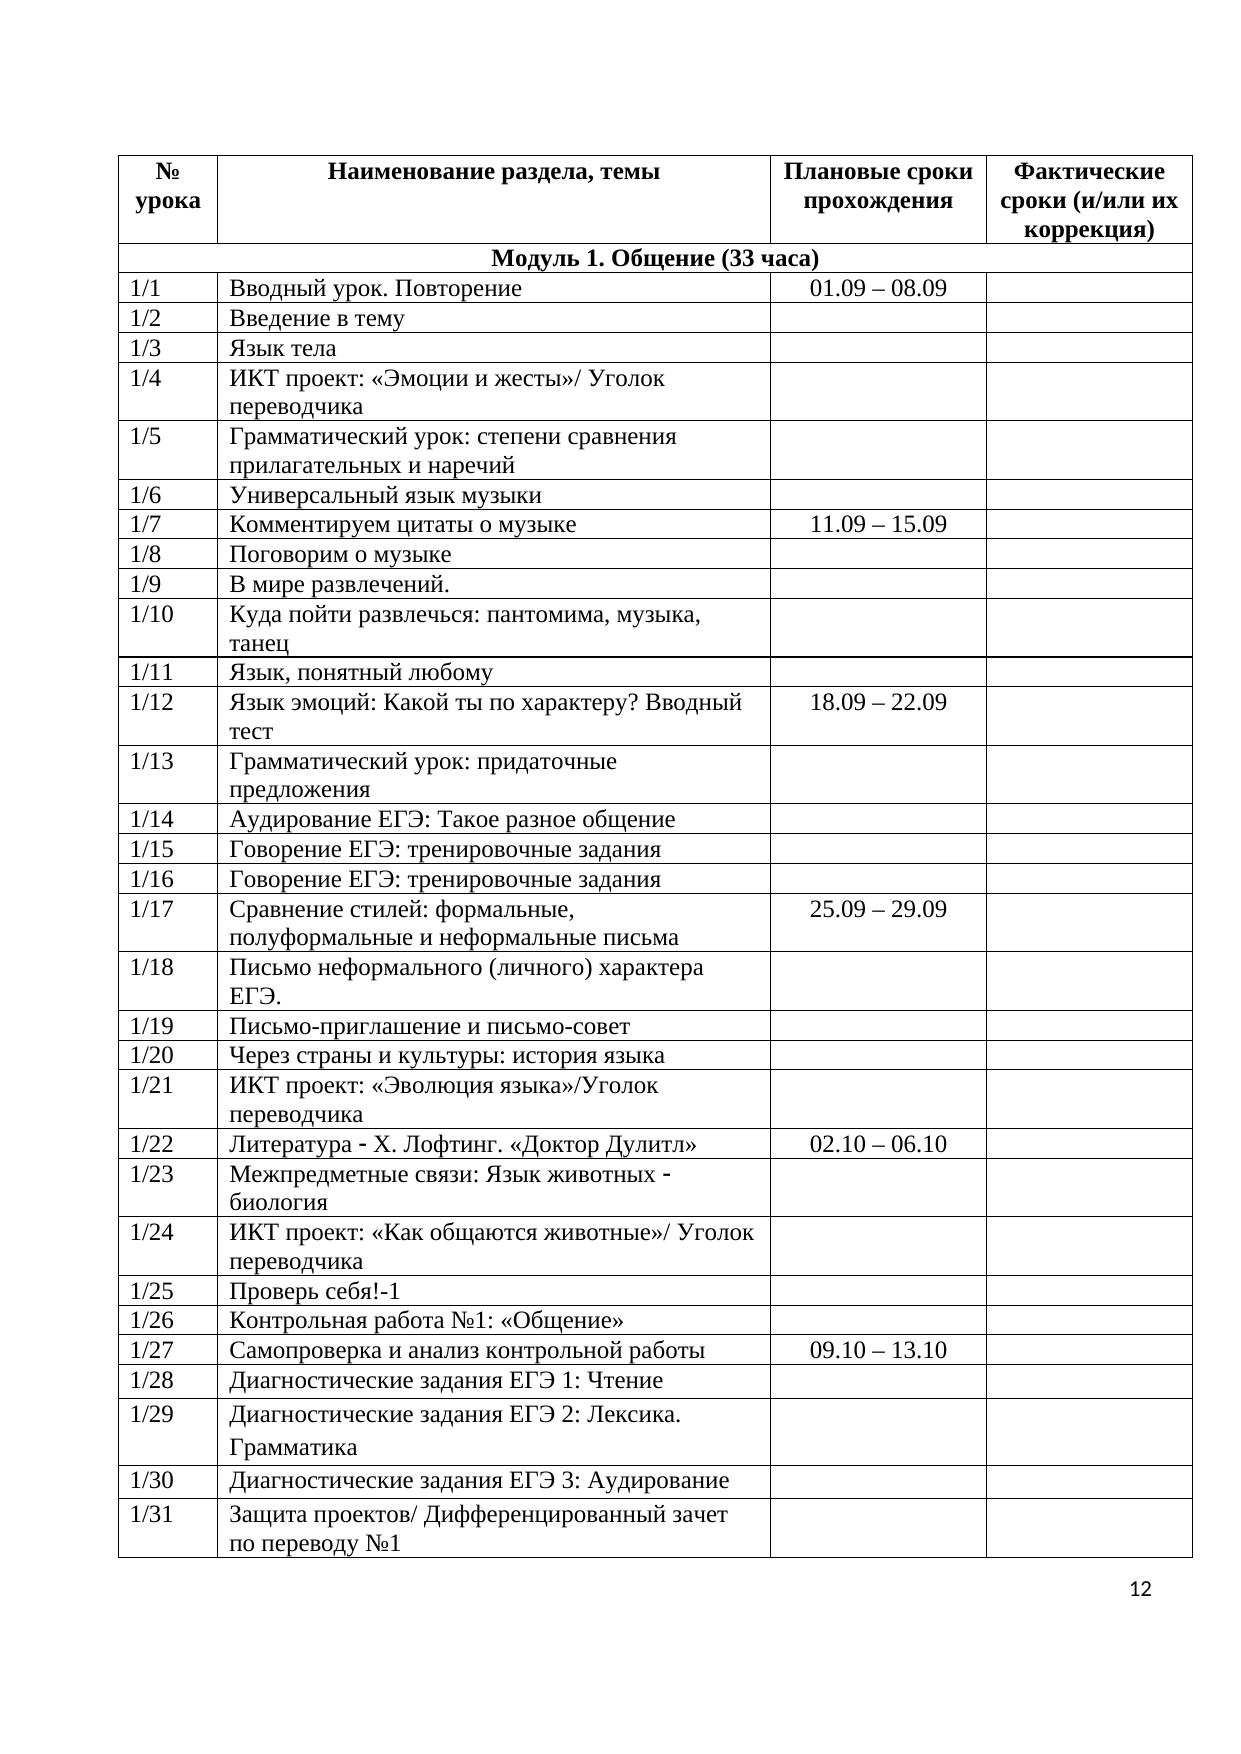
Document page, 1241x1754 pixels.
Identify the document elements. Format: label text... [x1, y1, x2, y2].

table_cell [987, 1365, 1192, 1398]
table_cell 1/6 [119, 480, 217, 508]
table_header Плановые сроки прохождения [771, 156, 986, 242]
table_cell Проверь себя!-1 [218, 1276, 770, 1304]
table_cell [987, 1276, 1192, 1304]
table_cell 09.10 – 13.10 [771, 1335, 986, 1364]
table_cell 1/26 [119, 1306, 217, 1334]
table_cell [771, 539, 986, 568]
table_cell [771, 569, 986, 598]
table_cell Письмо-приглашение и письмо-совет [218, 1011, 770, 1039]
table_cell 1/2 [119, 303, 217, 332]
table_cell [771, 804, 986, 833]
table_cell 1/11 [119, 658, 217, 686]
table_cell [771, 1041, 986, 1069]
table_cell 1/10 [119, 599, 217, 656]
table_cell ИКТ проект: «Как общаются животные»/ Уголок переводчика [218, 1217, 770, 1275]
table_cell [987, 333, 1192, 362]
table_cell 1/3 [119, 333, 217, 362]
table_cell Диагностические задания ЕГЭ 3: Аудирование [218, 1466, 770, 1498]
table_cell 1/24 [119, 1217, 217, 1275]
table_cell 1/14 [119, 804, 217, 833]
table_cell [987, 1070, 1192, 1128]
table_cell [987, 1399, 1192, 1464]
table_cell [987, 480, 1192, 508]
table_cell [771, 1070, 986, 1128]
table_cell [987, 952, 1192, 1010]
table_cell Через страны и культуры: история языка [218, 1041, 770, 1069]
table_cell [987, 1217, 1192, 1275]
table_header Наименование раздела, темы [218, 156, 770, 242]
table_cell 1/25 [119, 1276, 217, 1304]
table_cell [771, 1217, 986, 1275]
table_cell 1/27 [119, 1335, 217, 1364]
table_cell ИКТ проект: «Эволюция языка»/Уголок переводчика [218, 1070, 770, 1128]
table_header Фактические сроки (и/или их коррекция) [987, 156, 1192, 242]
table_cell [771, 952, 986, 1010]
table_cell 1/7 [119, 510, 217, 538]
table_cell Межпредметные связи: Язык животных биология [218, 1159, 770, 1216]
table_cell Аудирование ЕГЭ: Такое разное общение [218, 804, 770, 833]
table_cell [771, 480, 986, 508]
table_cell 1/16 [119, 864, 217, 893]
table_cell Литература Х. Лофтинг. «Доктор Дулитл» [218, 1129, 770, 1158]
table_cell [771, 1365, 986, 1398]
table_cell [771, 864, 986, 893]
table_cell Модуль 1. Общение (33 часа) [119, 244, 1192, 272]
table_cell [771, 1499, 986, 1557]
table_cell [987, 1041, 1192, 1069]
table_cell 1/1 [119, 273, 217, 302]
table_cell [987, 658, 1192, 686]
table_cell [987, 834, 1192, 863]
table_cell 1/5 [119, 421, 217, 479]
table_cell 1/17 [119, 894, 217, 951]
table_cell [987, 1306, 1192, 1334]
table_cell 11.09 – 15.09 [771, 510, 986, 538]
table_cell Говорение ЕГЭ: тренировочные задания [218, 864, 770, 893]
table_cell Диагностические задания ЕГЭ 1: Чтение [218, 1365, 770, 1398]
table_cell Комментируем цитаты о музыке [218, 510, 770, 538]
table_cell ИКТ проект: «Эмоции и жесты»/ Уголок переводчика [218, 363, 770, 420]
table_cell Сравнение стилей: формальные, полуформальные и неформальные письма [218, 894, 770, 951]
table_cell [771, 599, 986, 656]
table_cell 1/18 [119, 952, 217, 1010]
table_cell 1/23 [119, 1159, 217, 1216]
table_cell 1/20 [119, 1041, 217, 1069]
table_cell Введение в тему [218, 303, 770, 332]
table_cell 1/9 [119, 569, 217, 598]
table_cell [987, 421, 1192, 479]
table_cell [771, 363, 986, 420]
table_cell 18.09 – 22.09 [771, 687, 986, 745]
table_cell [987, 599, 1192, 656]
table_cell [987, 273, 1192, 302]
table_cell [771, 1011, 986, 1039]
table_cell [771, 421, 986, 479]
table_cell [987, 804, 1192, 833]
table_cell Вводный урок. Повторение [218, 273, 770, 302]
table_cell Диагностические задания ЕГЭ 2: Лексика. Грамматика [218, 1399, 770, 1464]
table_cell 1/30 [119, 1466, 217, 1498]
table_cell Письмо неформального (личного) характера ЕГЭ. [218, 952, 770, 1010]
table_cell [987, 303, 1192, 332]
table_cell [987, 569, 1192, 598]
table_cell Универсальный язык музыки [218, 480, 770, 508]
table_cell Поговорим о музыке [218, 539, 770, 568]
table_header № урока [119, 156, 217, 242]
table_cell [987, 1159, 1192, 1216]
table_cell Грамматический урок: степени сравнения прилагательных и наречий [218, 421, 770, 479]
table_cell [987, 894, 1192, 951]
table_cell Говорение ЕГЭ: тренировочные задания [218, 834, 770, 863]
table_cell [987, 864, 1192, 893]
table_cell Язык эмоций: Какой ты по характеру? Вводный тест [218, 687, 770, 745]
table_cell [987, 1499, 1192, 1557]
table_cell Куда пойти развлечься: пантомима, музыка, танец [218, 599, 770, 656]
table_cell Защита проектов/ Дифференцированный зачет по переводу №1 [218, 1499, 770, 1557]
table_cell [987, 363, 1192, 420]
table_cell 1/12 [119, 687, 217, 745]
table_cell 1/15 [119, 834, 217, 863]
table_cell [771, 658, 986, 686]
table_cell [771, 1399, 986, 1464]
table_cell В мире развлечений. [218, 569, 770, 598]
table_cell Язык, понятный любому [218, 658, 770, 686]
table_cell [987, 539, 1192, 568]
table_cell 1/13 [119, 746, 217, 803]
table_cell 1/29 [119, 1399, 217, 1464]
table_cell [771, 1276, 986, 1304]
table_cell [987, 1011, 1192, 1039]
table_cell [771, 303, 986, 332]
table_cell 25.09 – 29.09 [771, 894, 986, 951]
table_cell 1/8 [119, 539, 217, 568]
table_cell [987, 1335, 1192, 1364]
table_cell [987, 746, 1192, 803]
table_cell [987, 1129, 1192, 1158]
table_cell 1/28 [119, 1365, 217, 1398]
table_cell [771, 746, 986, 803]
table_cell 1/4 [119, 363, 217, 420]
table_cell [771, 1306, 986, 1334]
table_cell 02.10 – 06.10 [771, 1129, 986, 1158]
table_cell [987, 687, 1192, 745]
table_cell 1/31 [119, 1499, 217, 1557]
table_cell 01.09 – 08.09 [771, 273, 986, 302]
table_cell Контрольная работа №1: «Общение» [218, 1306, 770, 1334]
table_cell [771, 1159, 986, 1216]
table_cell [987, 510, 1192, 538]
table_cell [771, 1466, 986, 1498]
table_cell [771, 333, 986, 362]
table_cell Самопроверка и анализ контрольной работы [218, 1335, 770, 1364]
table_cell [987, 1466, 1192, 1498]
table_cell Грамматический урок: придаточные предложения [218, 746, 770, 803]
table_cell 1/19 [119, 1011, 217, 1039]
table_cell 1/22 [119, 1129, 217, 1158]
table_cell Язык тела [218, 333, 770, 362]
table_cell 1/21 [119, 1070, 217, 1128]
table_cell [771, 834, 986, 863]
